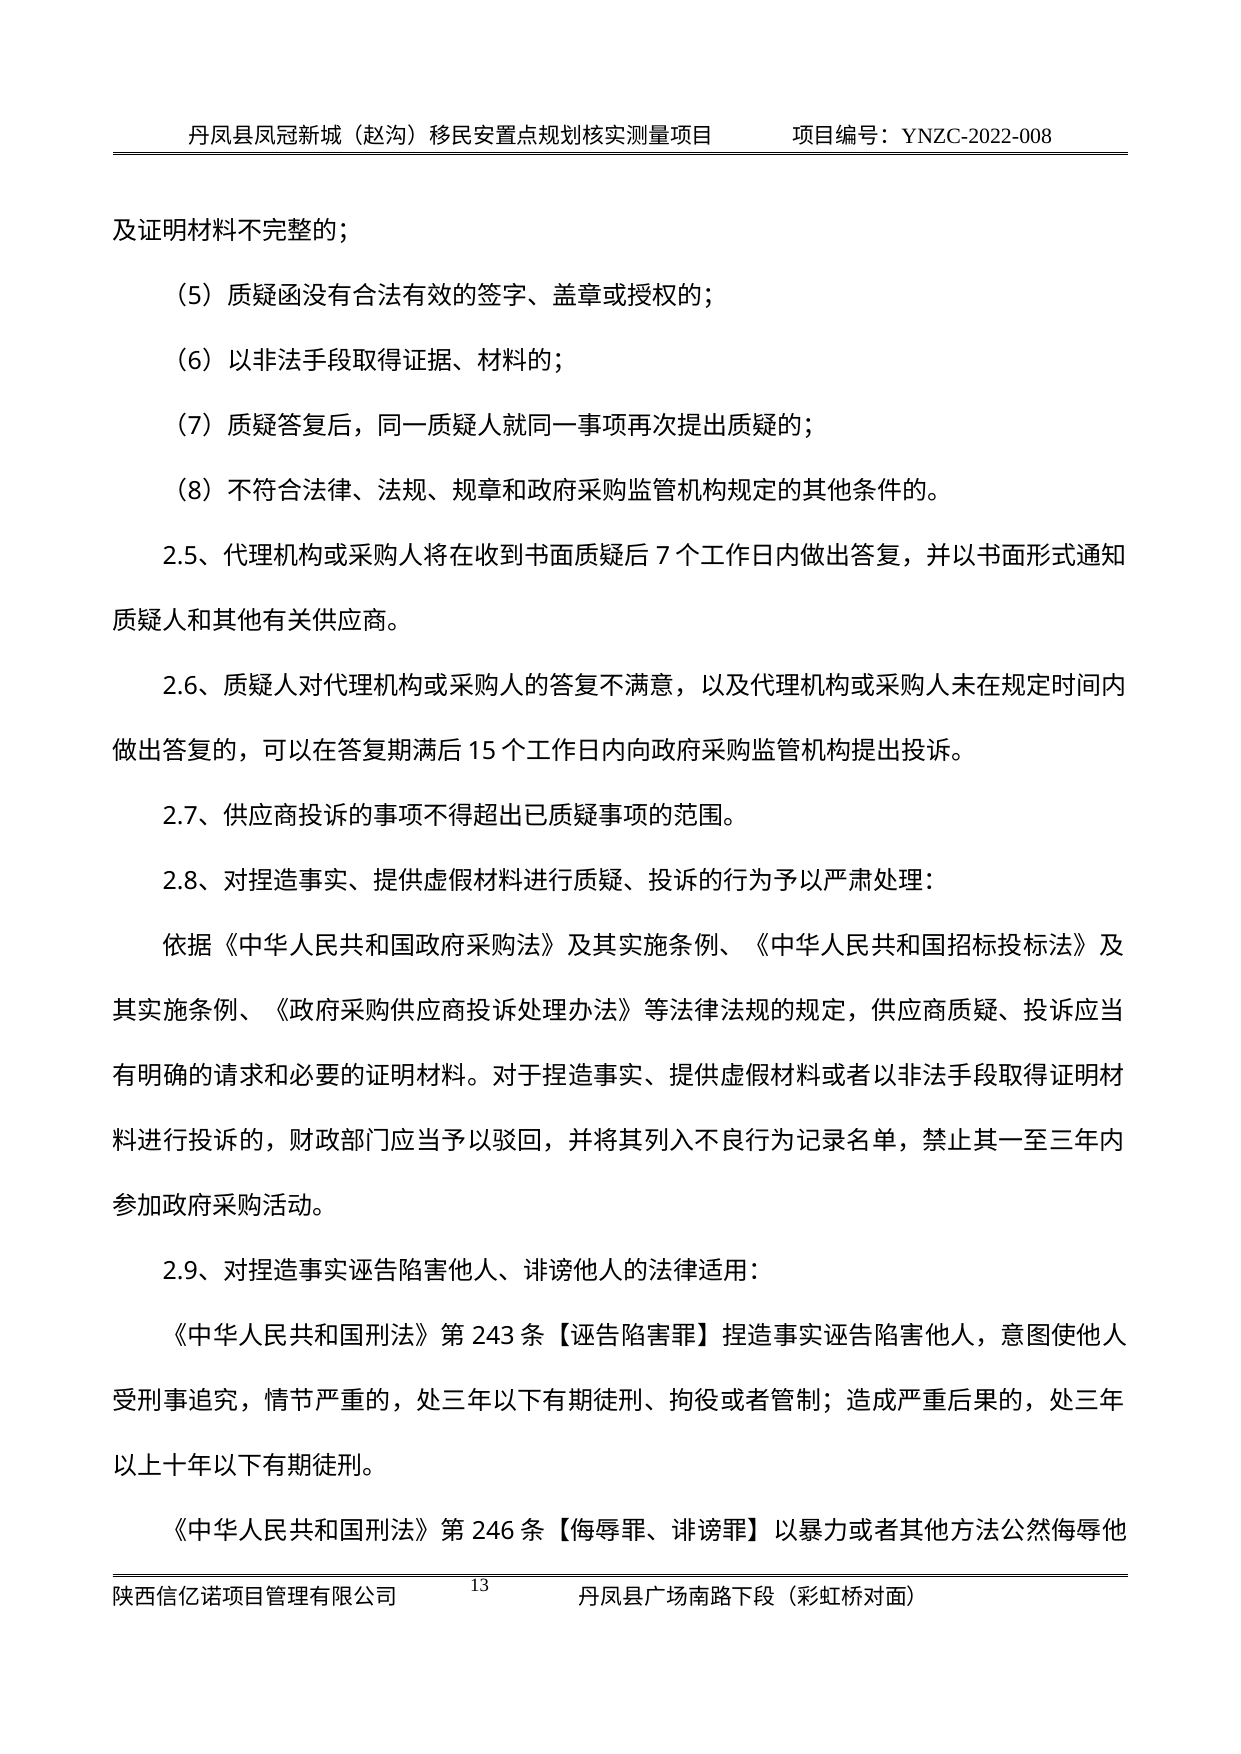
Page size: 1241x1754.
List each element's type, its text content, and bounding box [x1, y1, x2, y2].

text 2.9、对捏造事实诬告陷害他人、诽谤他人的法律适用： [112, 1236, 1128, 1301]
text 2.7、供应商投诉的事项不得超出已质疑事项的范围。 [112, 781, 1128, 846]
text 2.8、对捏造事实、提供虚假材料进行质疑、投诉的行为予以严肃处理： [112, 846, 1128, 911]
text （6）以非法手段取得证据、材料的； [112, 326, 1128, 391]
text （5）质疑函没有合法有效的签字、盖章或授权的； [112, 261, 1128, 326]
text （8）不符合法律、法规、规章和政府采购监管机构规定的其他条件的。 [112, 456, 1128, 521]
text 2.6、质疑人对代理机构或采购人的答复不满意，以及代理机构或采购人未在规定时间内做出答复的，可以在答复期满后15个工作日内向政府采购监管机构提出投诉。 [112, 651, 1128, 781]
text 《中华人民共和国刑法》第243条【诬告陷害罪】捏造事实诬告陷害他人，意图使他人受刑事追究，情节严重的，处三年以下有期徒刑、拘役或者管制；造成严重后果的，处三年以上十年以下有期徒刑。 [112, 1301, 1128, 1496]
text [112, 196, 1128, 261]
text 2.5、代理机构或采购人将在收到书面质疑后7个工作日内做出答复，并以书面形式通知质疑人和其他有关供应商。 [112, 521, 1128, 651]
text 依据《中华人民共和国政府采购法》及其实施条例、《中华人民共和国招标投标法》及其实施条例、《政府采购供应商投诉处理办法》等法律法规的规定，供应商质疑、投诉应当有明确的请求和必要的证明材料。对于捏造事实、提供虚假材料或者以非法手段取得证明材料进行投诉的，财政部门应当予以驳回，并将其列入不良行为记录名单，禁止其一至三年内参加政府采购活动。 [112, 911, 1128, 1236]
text （7）质疑答复后，同一质疑人就同一事项再次提出质疑的； [112, 391, 1128, 456]
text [112, 1496, 1128, 1561]
